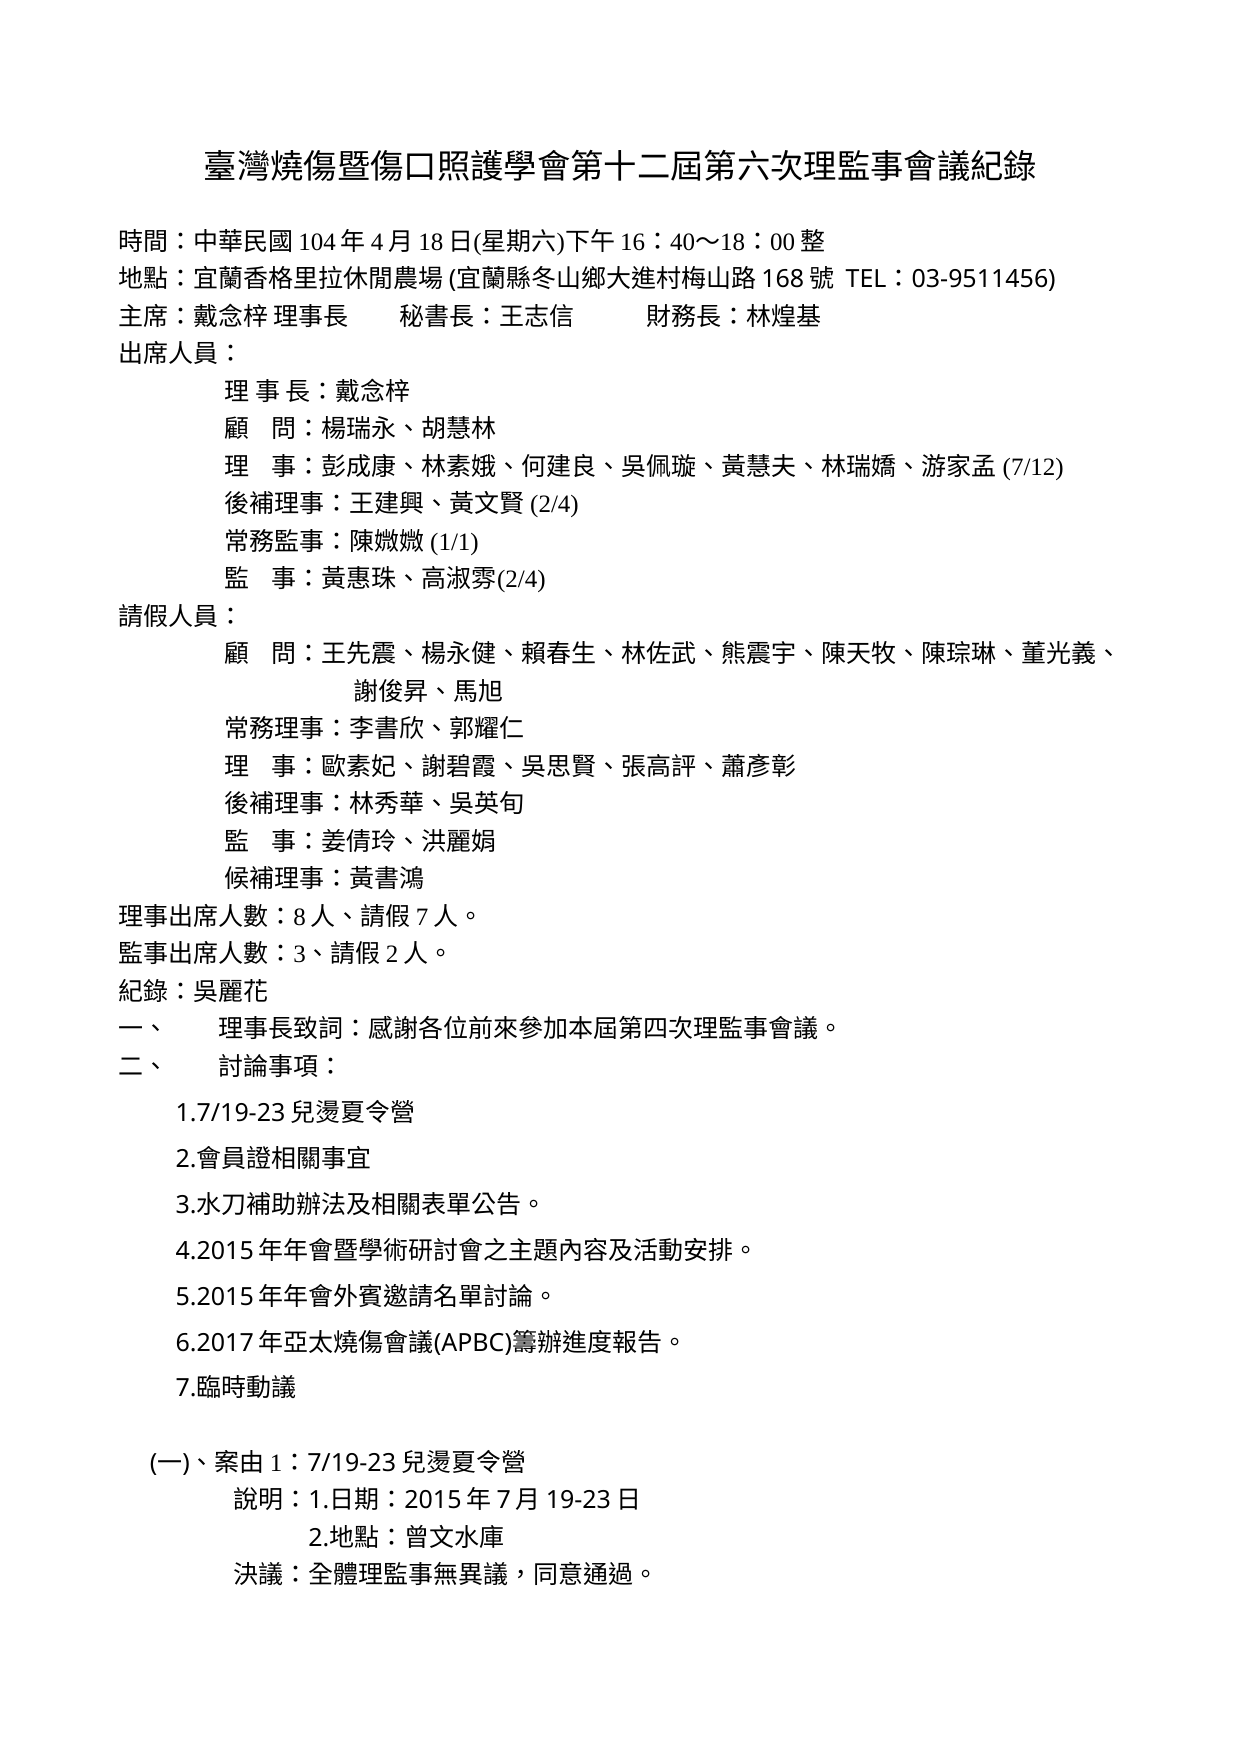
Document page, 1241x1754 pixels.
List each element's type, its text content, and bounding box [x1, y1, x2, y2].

list 3.水刀補助辦法及相關表單公告。 [175, 1175, 1122, 1221]
text 請假人員： [118, 596, 1122, 633]
list 5.2015年年會外賓邀請名單討論。 [175, 1267, 1122, 1312]
text 主席：戴念梓 理事長 秘書長：王志信 財務長：林煌基 [118, 296, 1122, 333]
text 時間：中華民國104年4月18日(星期六)下午16：40～18：00整 [118, 221, 1122, 258]
list 4.2015年年會暨學術研討會之主題內容及活動安排。 [175, 1221, 1122, 1267]
text 監 事：姜倩玲、洪麗娟 [224, 821, 1122, 858]
text 顧 問：王先震、楊永健、賴春生、林佐武、熊震宇、陳天牧、陳琮琳、董光義、謝俊昇、馬旭 [224, 633, 1122, 708]
list 理事長致詞：感謝各位前來參加本屆第四次理監事會議。 [118, 1008, 1122, 1046]
text 出席人員： [118, 333, 1122, 371]
text 臺灣燒傷暨傷口照護學會第十二屆第六次理監事會議紀錄 [118, 127, 1122, 202]
text 後補理事：王建興、黃文賢 (2/4) [224, 483, 1122, 521]
text 紀錄：吳麗花 [118, 971, 1122, 1008]
text 地點：宜蘭香格里拉休閒農場 (宜蘭縣冬山鄉大進村梅山路168號 TEL：03-9511456) [118, 258, 1122, 296]
text 常務理事：李書欣、郭耀仁 [224, 708, 1122, 746]
text (一)、案由1：7/19-23兒燙夏令營 [143, 1442, 1122, 1479]
list 6.2017年亞太燒傷會議(APBC)籌辦進度報告。 [175, 1312, 1122, 1358]
text 常務監事：陳媺媺 (1/1) [224, 521, 1122, 558]
text 監 事：黃惠珠、高淑雰(2/4) [224, 558, 1122, 596]
list 1.7/19-23兒燙夏令營 [175, 1083, 1122, 1129]
text 監事出席人數：3、請假2人。 [118, 933, 1122, 971]
text 2.地點：曾文水庫 [308, 1517, 1122, 1554]
text 理事出席人數：8人、請假7人。 [118, 896, 1122, 933]
list 2.會員證相關事宜 [175, 1129, 1122, 1175]
list 7.臨時動議 [175, 1358, 1122, 1404]
text 顧 問：楊瑞永、胡慧林 [224, 408, 1122, 446]
text 決議：全體理監事無異議，同意通過。 [233, 1554, 1122, 1592]
list 討論事項： [118, 1046, 1122, 1083]
text 說明：1.日期：2015年7月19-23日 [233, 1479, 1122, 1517]
text 候補理事：黃書鴻 [224, 858, 1122, 896]
text 理 事：彭成康、林素娥、何建良、吳佩璇、黃慧夫、林瑞嬌、游家孟 (7/12) [224, 446, 1122, 483]
text 理 事：歐素妃、謝碧霞、吳思賢、張高評、蕭彥彰 [224, 746, 1122, 783]
text 後補理事：林秀華、吳英旬 [224, 783, 1122, 821]
text 理 事 長：戴念梓 [224, 371, 1122, 408]
